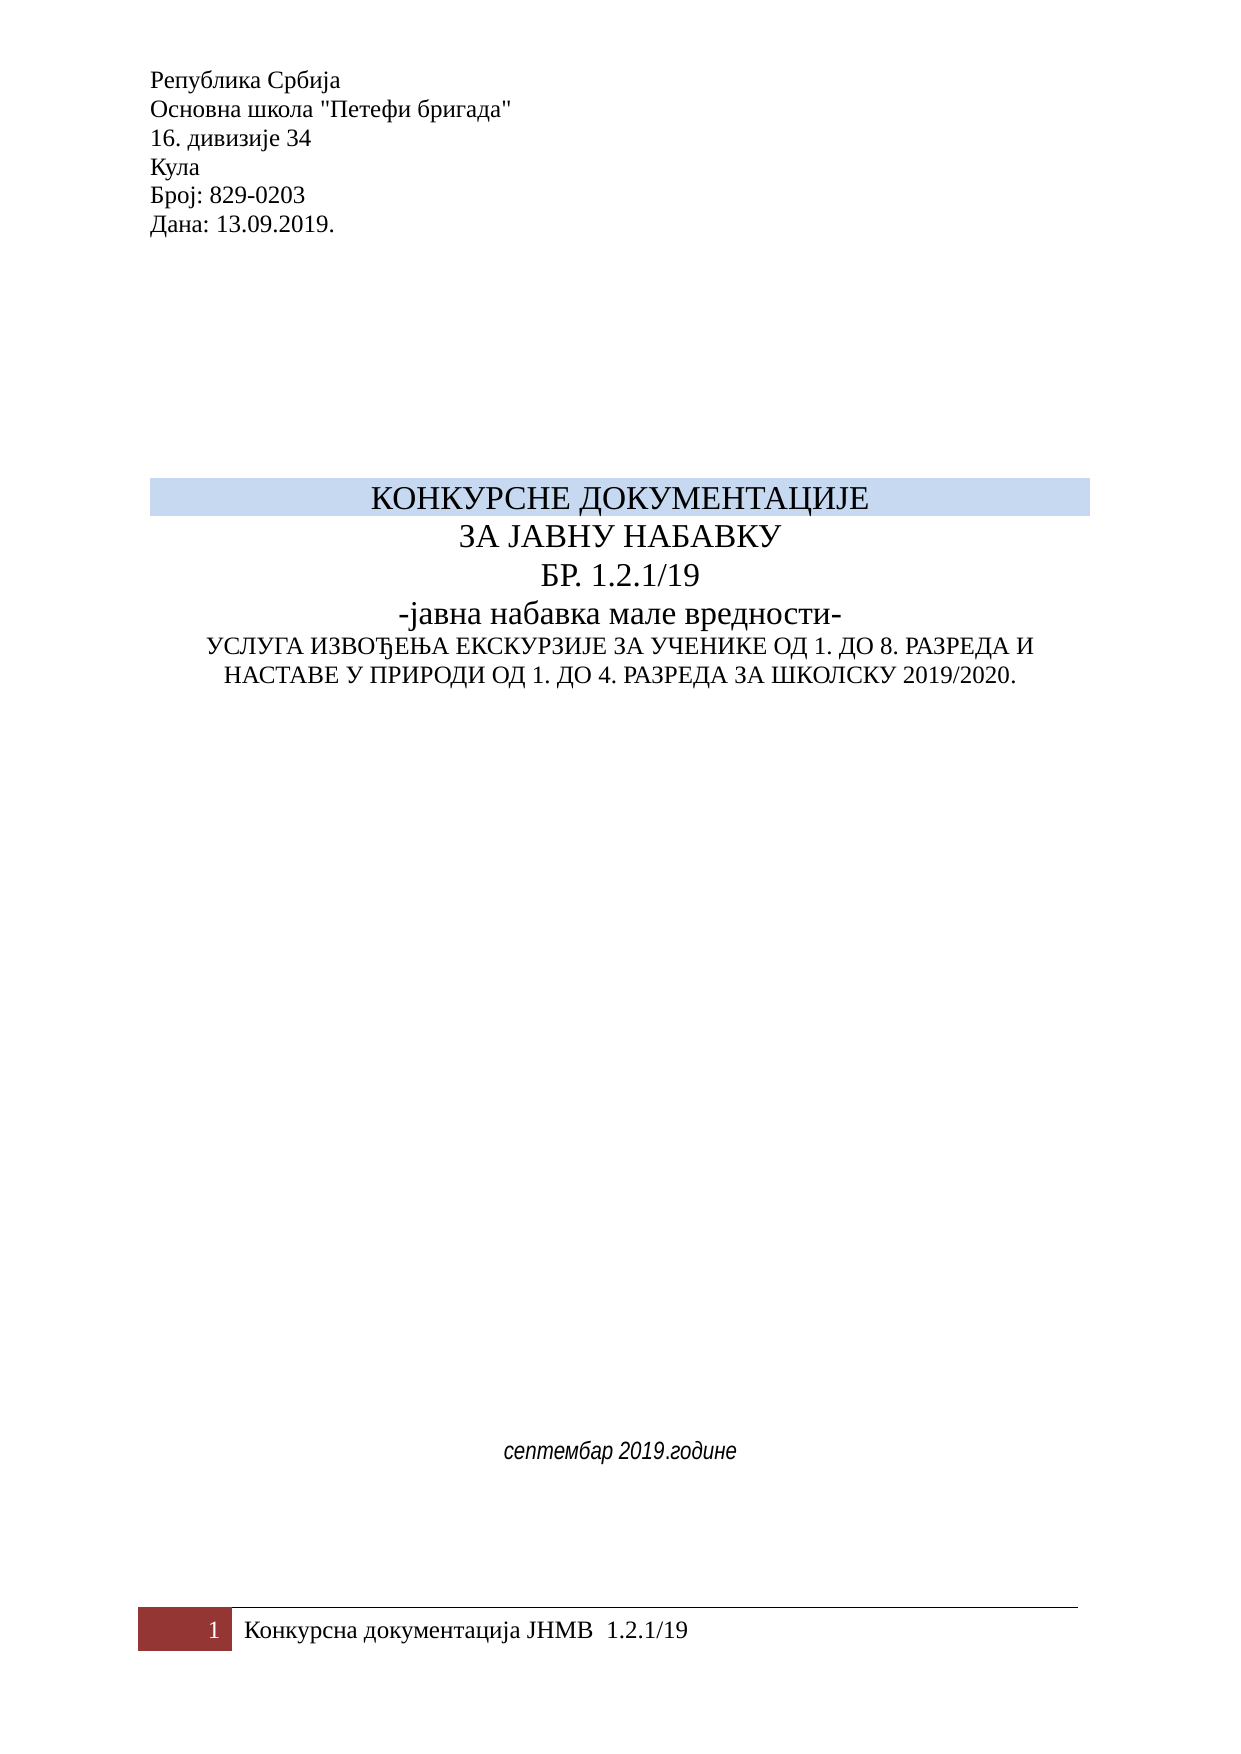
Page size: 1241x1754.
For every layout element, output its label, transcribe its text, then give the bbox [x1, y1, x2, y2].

text КОНКУРСНЕ ДОКУМЕНТАЦИЈЕ [150, 478, 1090, 516]
text Дана: 13.09.2019. [150, 209, 1090, 238]
text УСЛУГА ИЗВОЂЕЊА ЕКСКУРЗИЈЕ ЗА УЧЕНИКЕ ОД 1. ДО 8. РАЗРЕДА И НАСТАВЕ У ПРИРОДИ ОД 1. ДО 4. РАЗРЕДА ЗА ШКОЛСКУ 2019/2020. [150, 631, 1090, 689]
text Република Србија [150, 66, 1090, 94]
text -јавна набавка мале вредности- [150, 593, 1090, 631]
text Број: 829-0203 [150, 181, 1090, 209]
text БР. 1.2.1/19 [150, 555, 1090, 593]
text ЗА ЈАВНУ НАБАВКУ [150, 516, 1090, 555]
text Основна школа "Петефи бригада" [150, 94, 1090, 123]
text 16. дивизије 34 [150, 123, 1090, 152]
text септембар 2019.године [150, 1436, 1090, 1465]
text Кула [150, 152, 1090, 181]
